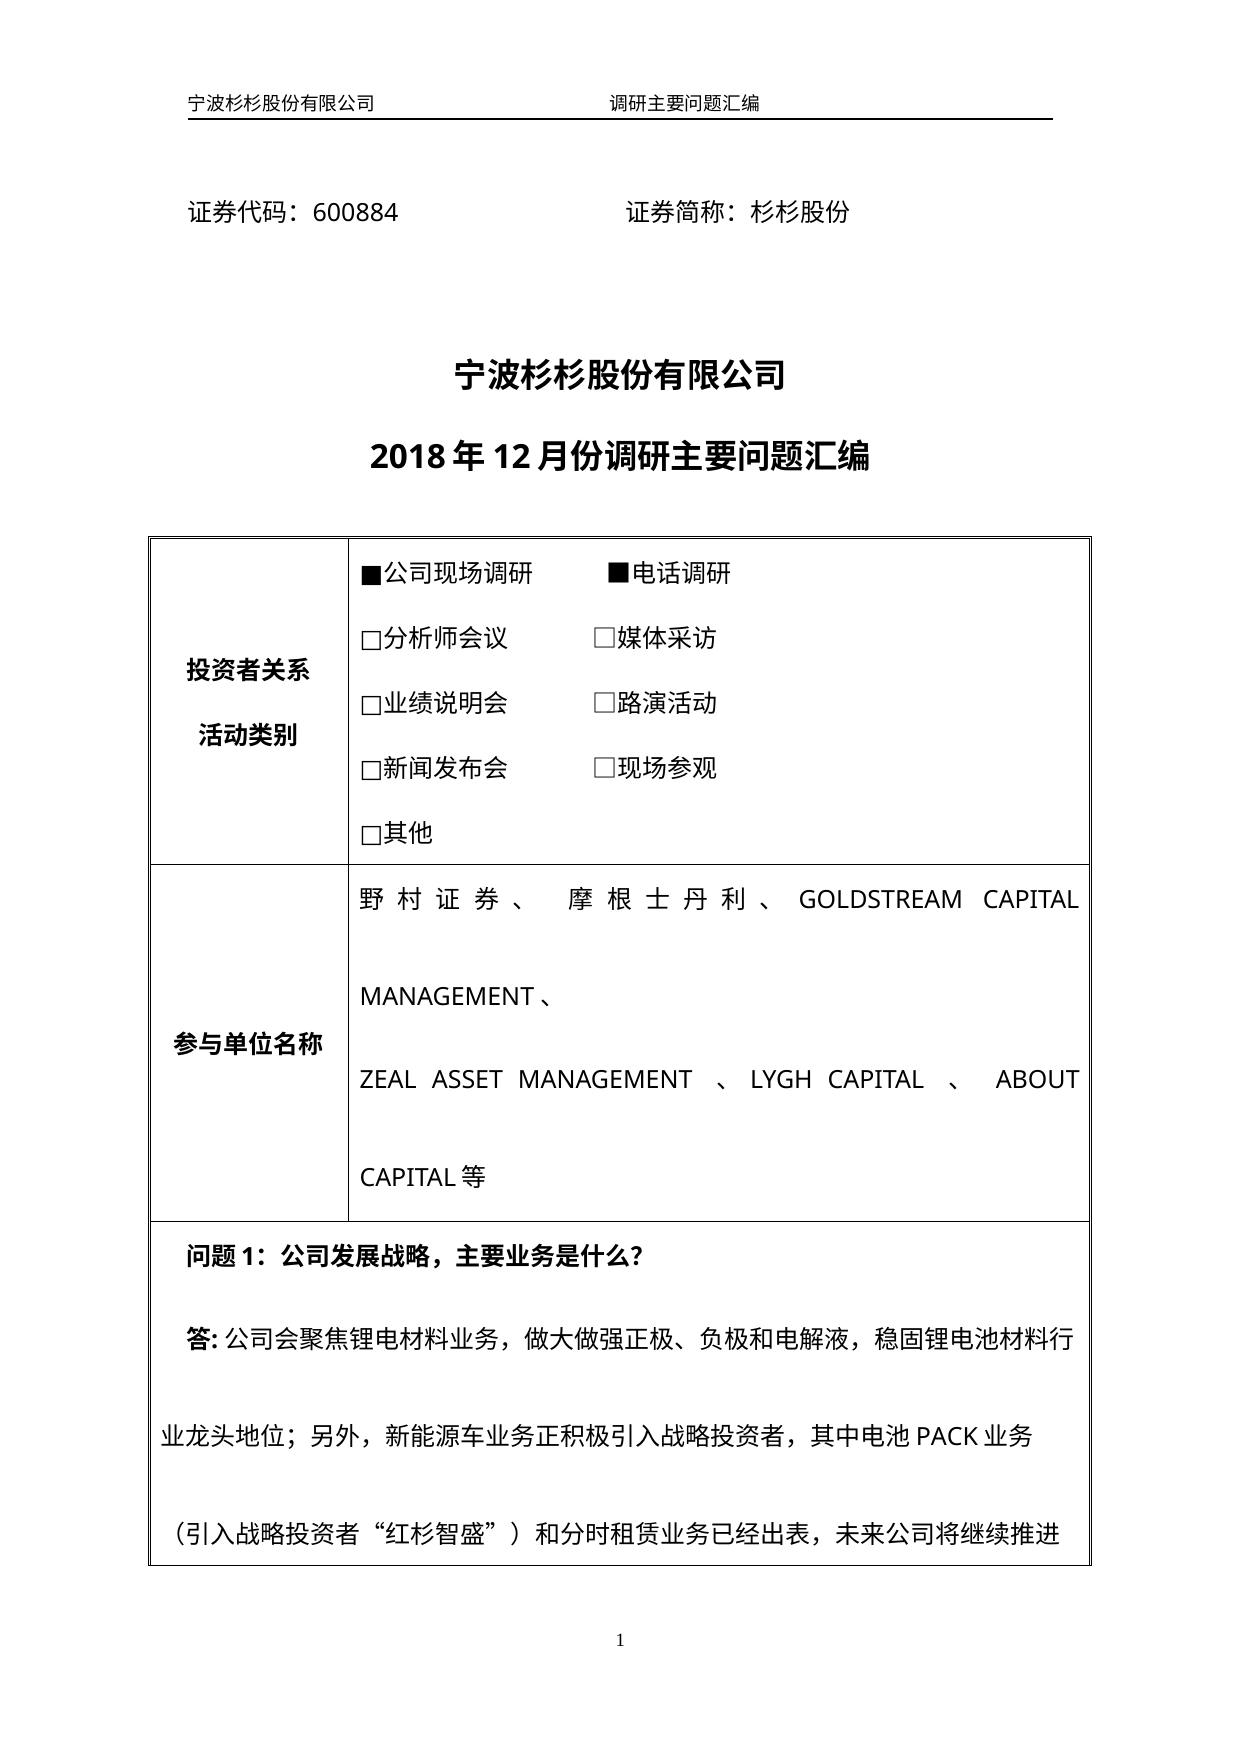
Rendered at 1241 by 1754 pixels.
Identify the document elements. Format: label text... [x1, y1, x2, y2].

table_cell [151, 1222, 1089, 1565]
table_header 投资者关系 活动类别 [151, 539, 348, 864]
table_header ■公司现场调研 ■电话调研 □分析师会议 □媒体采访 □业绩说明会 □路演活动 □新闻发布会 □现场参观 □其他 [349, 539, 1089, 864]
text 2018年12月份调研主要问题汇编 [187, 422, 1053, 487]
table_cell 野村证券、 摩根士丹利、GOLDSTREAM CAPITAL MANAGEMENT 、 ZEAL ASSET MANAGEMENT 、LYGH CAPITAL 、 ABOUT CAPITAL等 [349, 865, 1089, 1221]
text 证券代码：600884 证券简称：杉杉股份 [187, 178, 1053, 243]
text 宁波杉杉股份有限公司 [187, 341, 1053, 406]
table_cell 参与单位名称 [151, 865, 348, 1221]
